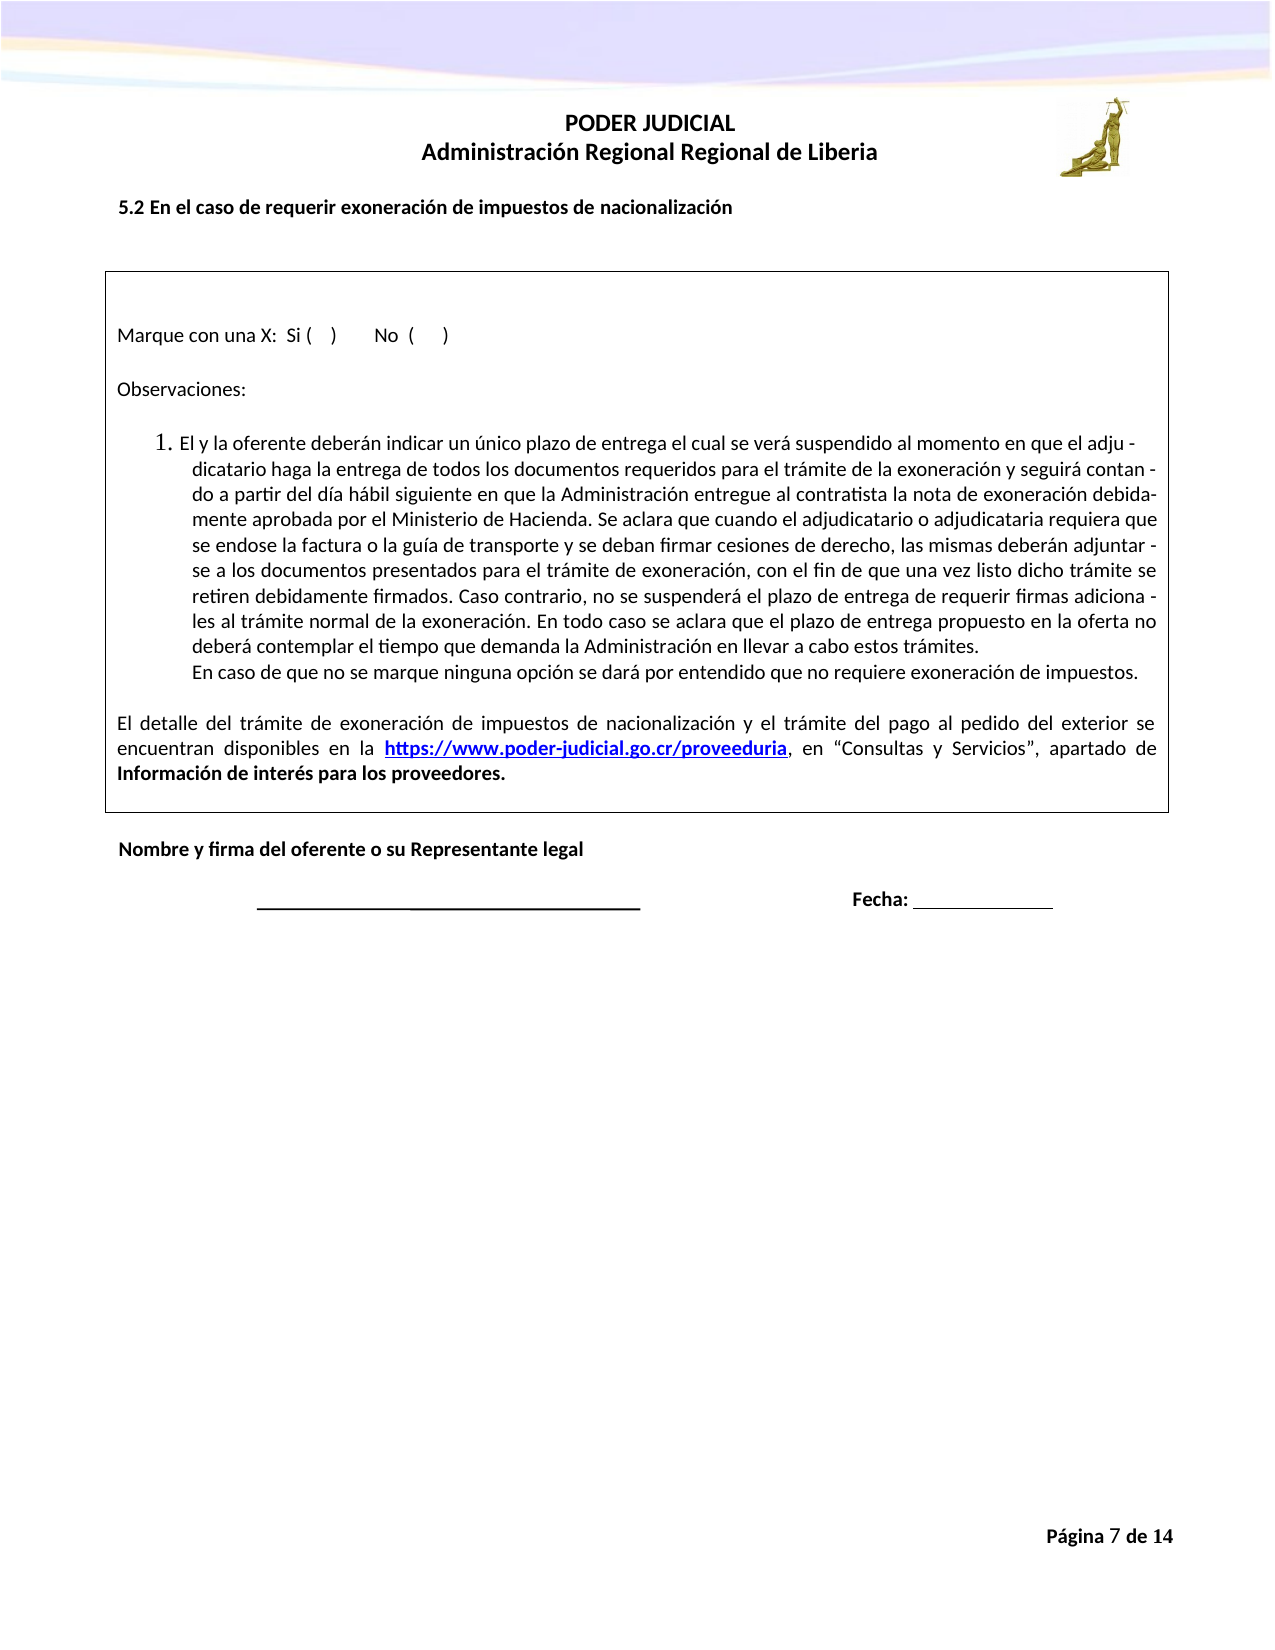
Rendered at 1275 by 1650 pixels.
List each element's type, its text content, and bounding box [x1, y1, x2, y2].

text Nombre y firma del oferente o su Representante legal [118, 836, 1208, 861]
subtitle En el caso de requerir exoneración de impuestos de nacionalización [118, 194, 1208, 220]
picture [1, 1, 1272, 177]
text Fecha: [64, 887, 1052, 912]
